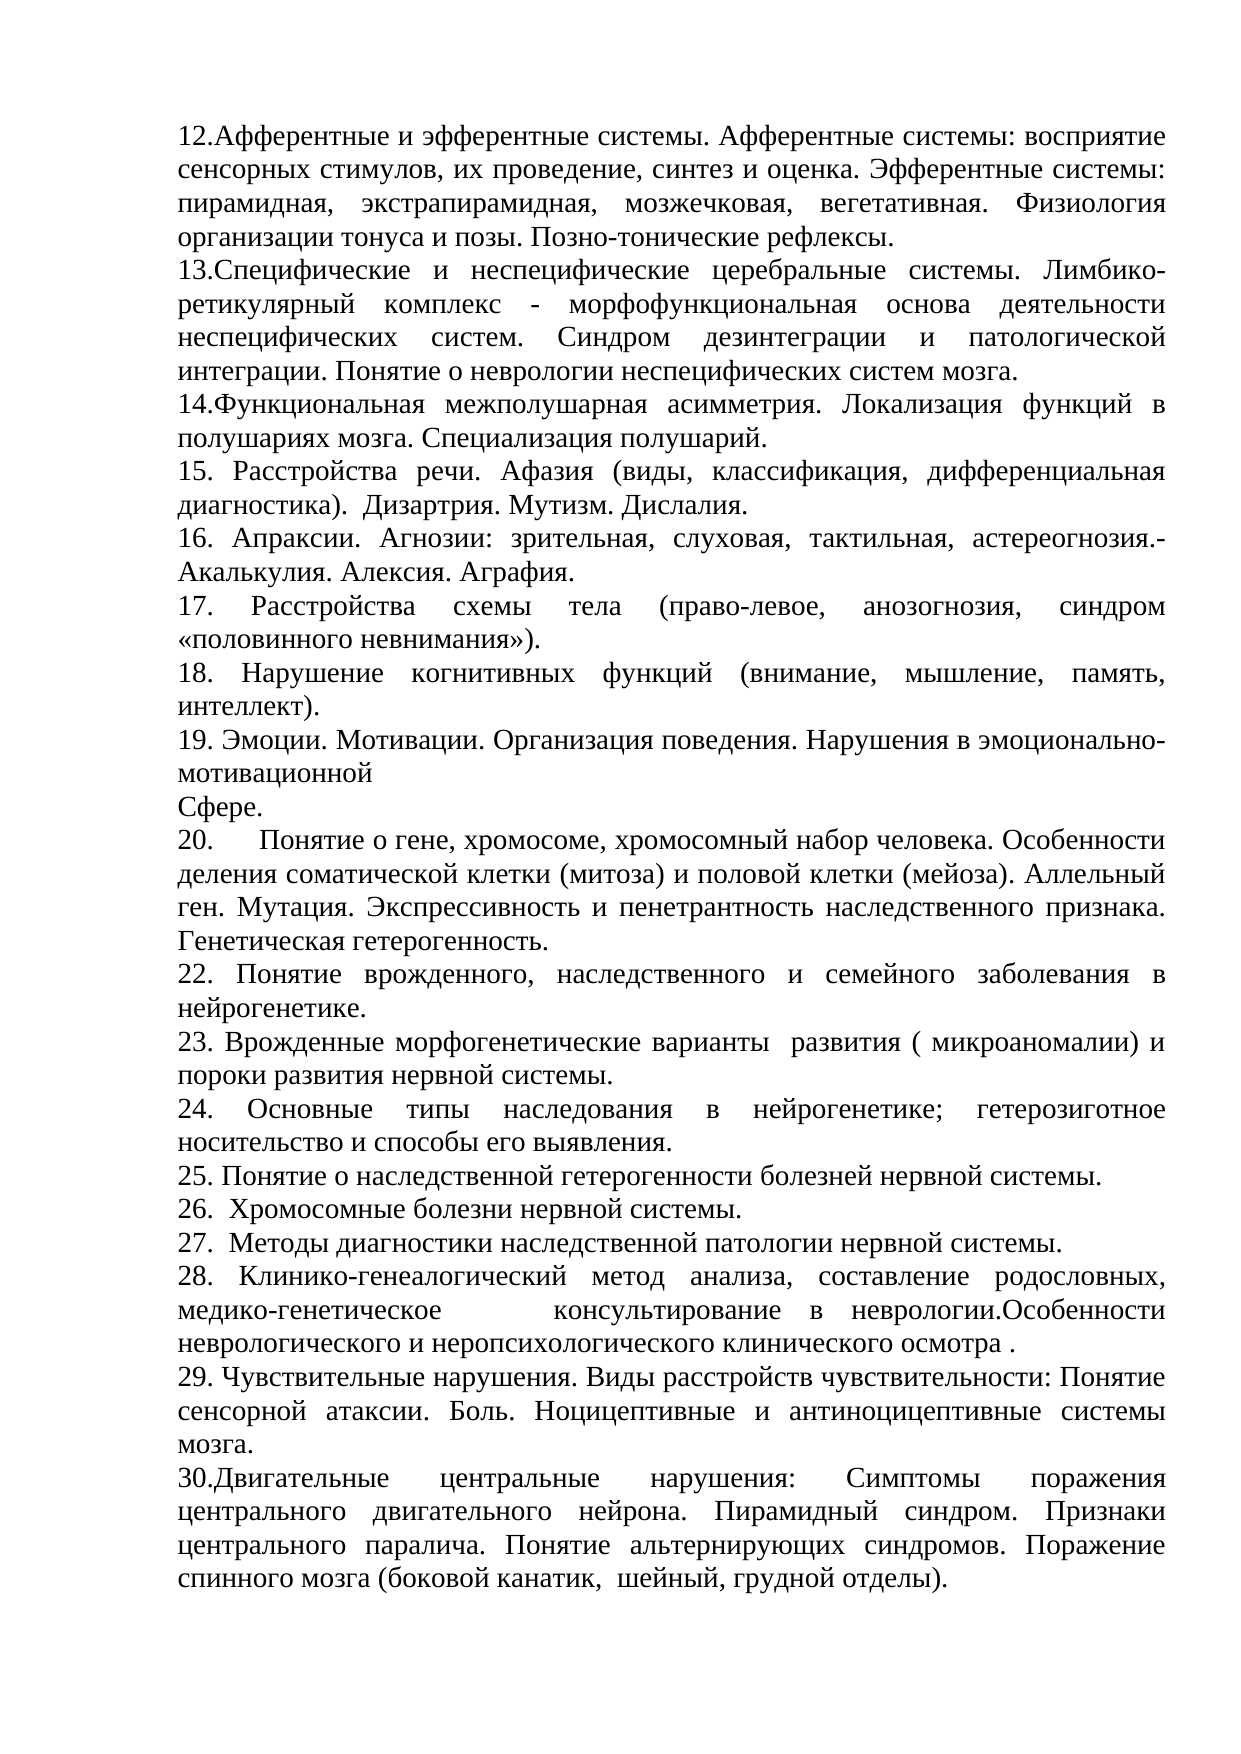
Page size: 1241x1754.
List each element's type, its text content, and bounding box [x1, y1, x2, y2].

text 13.Специфические и неспецифические церебральные системы. Лимбико-ретикулярный комплекс - морфофункциональная основа деятельности неспецифических систем. Синдром дезинтеграции и патологической интеграции. Понятие о неврологии неспецифических систем мозга. [177, 252, 1167, 386]
text 12.Афферентные и эфферентные системы. Афферентные системы: восприятие сенсорных стимулов, их проведение, синтез и оценка. Эфферентные системы: пирамидная, экстрапирамидная, мозжечковая, вегетативная. Физиология организации тонуса и позы. Позно-тонические рефлексы. [177, 118, 1167, 252]
text 29. Чувствительные нарушения. Виды расстройств чувствительности: Понятие сенсорной атаксии. Боль. Ноцицептивные и антиноцицептивные системы мозга. [177, 1359, 1167, 1460]
text 23. Врожденные морфогенетические варианты развития ( микроаномалии) и пороки развития нервной системы. [177, 1024, 1167, 1091]
text 15. Расстройства речи. Афазия (виды, классификация, дифференциальная диагностика). Дизартрия. Мутизм. Дислалия. [177, 453, 1167, 521]
list 27. Методы диагностики наследственной патологии нервной системы. [177, 1225, 1167, 1258]
list 24. Основные типы наследования в нейрогенетике; гетерозиготное носительство и способы его выявления. [177, 1091, 1167, 1158]
list 26. Хромосомные болезни нервной системы. [177, 1191, 1167, 1225]
text 14.Функциональная межполушарная асимметрия. Локализация функций в полушариях мозга. Специализация полушарий. [177, 386, 1167, 453]
text 17. Расстройства схемы тела (право-левое, анозогнозия, синдром «половинного невнимания»). [177, 588, 1167, 655]
list 19. Эмоции. Мотивации. Организация поведения. Нарушения в эмоционально-мотивационной [177, 722, 1167, 789]
list 28. Клинико-генеалогический метод анализа, составление родословных, медико-генетическое консультирование в неврологии.Особенности неврологического и неропсихологического клинического осмотра . [177, 1258, 1167, 1359]
text 18. Нарушение когнитивных функций (внимание, мышление, память, интеллект). [177, 655, 1167, 722]
list Понятие о гене, хромосоме, хромосомный набор человека. Особенности деления соматической клетки (митоза) и половой клетки (мейоза). Аллельный ген. Мутация. Экспрессивность и пенетрантность наследственного признака. Генетическая гетерогенность. [177, 822, 1167, 957]
text 16. Апраксии. Агнозии: зрительная, слуховая, тактильная, астереогнозия.- Акалькулия. Алексия. Аграфия. [177, 521, 1167, 588]
list Сфере. [177, 789, 1167, 822]
list 22. Понятие врожденного, наследственного и семейного заболевания в нейрогенетике. [177, 957, 1167, 1024]
list 25. Понятие о наследственной гетерогенности болезней нервной системы. [177, 1158, 1167, 1191]
text 30.Двигательные центральные нарушения: Симптомы поражения центрального двигательного нейрона. Пирамидный синдром. Признаки центрального паралича. Понятие альтернирующих синдромов. Поражение спинного мозга (боковой канатик, шейный, грудной отделы). [177, 1460, 1167, 1594]
